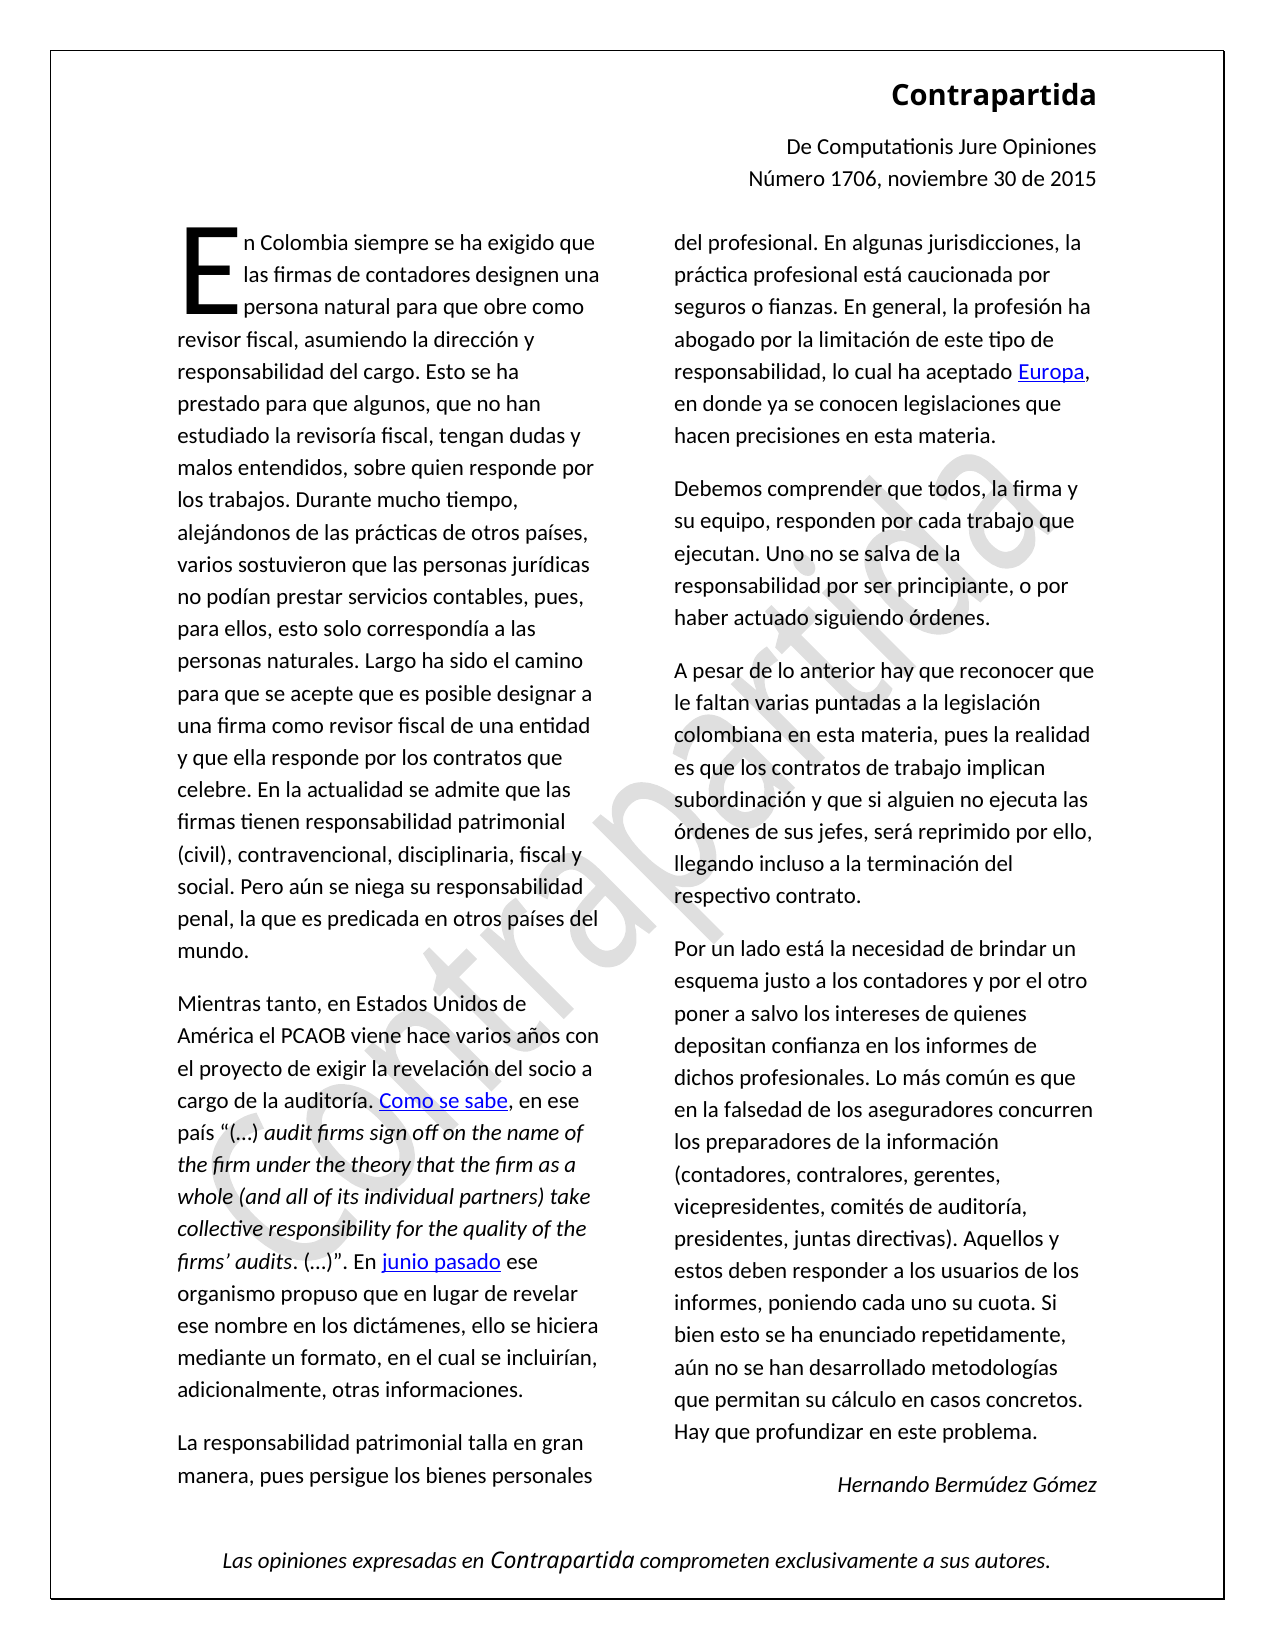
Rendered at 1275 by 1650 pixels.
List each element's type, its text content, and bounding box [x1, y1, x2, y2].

text Hernando Bermúdez Gómez [674, 1470, 1097, 1498]
text Por un lado está la necesidad de brindar un esquema justo a los contadores y por el otro poner a salvo los intereses de quienes depositan confianza en los informes de dichos profesionales. Lo más común es que en la falsedad de los aseguradores concurren los preparadores de la información (contadores, contralores, gerentes, vicepresidentes, comités de auditoría, presidentes, juntas directivas). Aquellos y estos deben responder a los usuarios de los informes, poniendo cada uno su cuota. Si bien esto se ha enunciado repetidamente, aún no se han desarrollado metodologías que permitan su cálculo en casos concretos. Hay que profundizar en este problema. [674, 934, 1097, 1445]
text Mientras tanto, en Estados Unidos de América el PCAOB viene hace varios años con el proyecto de exigir la revelación del socio a cargo de la auditoría. Como se sabe, en ese país “(…) audit firms sign off on the name of the firm under the theory that the firm as a whole (and all of its individual partners) take collective responsibility for the quality of the firms’ audits. (…)”. En junio pasado ese organismo propuso que en lugar de revelar ese nombre en los dictámenes, ello se hiciera mediante un formato, en el cual se incluirían, adicionalmente, otras informaciones. [177, 989, 600, 1403]
text Debemos comprender que todos, la firma y su equipo, responden por cada trabajo que ejecutan. Uno no se salva de la responsabilidad por ser principiante, o por haber actuado siguiendo órdenes. [674, 474, 1097, 631]
text A pesar de lo anterior hay que reconocer que le faltan varias puntadas a la legislación colombiana en esta materia, pues la realidad es que los contratos de trabajo implican subordinación y que si alguien no ejecuta las órdenes de sus jefes, será reprimido por ello, llegando incluso a la terminación del respectivo contrato. [674, 656, 1097, 909]
text La responsabilidad patrimonial talla en gran manera, pues persigue los bienes personales del profesional. En algunas jurisdicciones, la práctica profesional está caucionada por seguros o fianzas. En general, la profesión ha abogado por la limitación de este tipo de responsabilidad, lo cual ha aceptado Europa, en donde ya se conocen legislaciones que hacen precisiones en esta materia. [177, 1428, 600, 1489]
text n Colombia siempre se ha exigido que las firmas de contadores designen una persona natural para que obre como revisor fiscal, asumiendo la dirección y responsabilidad del cargo. Esto se ha prestado para que algunos, que no han estudiado la revisoría fiscal, tengan dudas y malos entendidos, sobre quien responde por los trabajos. Durante mucho tiempo, alejándonos de las prácticas de otros países, varios sostuvieron que las personas jurídicas no podían prestar servicios contables, pues, para ellos, esto solo correspondía a las personas naturales. Largo ha sido el camino para que se acepte que es posible designar a una firma como revisor fiscal de una entidad y que ella responde por los contratos que celebre. En la actualidad se admite que las firmas tienen responsabilidad patrimonial (civil), contravencional, disciplinaria, fiscal y social. Pero aún se niega su responsabilidad penal, la que es predicada en otros países del mundo. [177, 228, 600, 964]
text La responsabilidad patrimonial talla en gran manera, pues persigue los bienes personales del profesional. En algunas jurisdicciones, la práctica profesional está caucionada por seguros o fianzas. En general, la profesión ha abogado por la limitación de este tipo de responsabilidad, lo cual ha aceptado Europa, en donde ya se conocen legislaciones que hacen precisiones en esta materia. [674, 228, 1097, 449]
